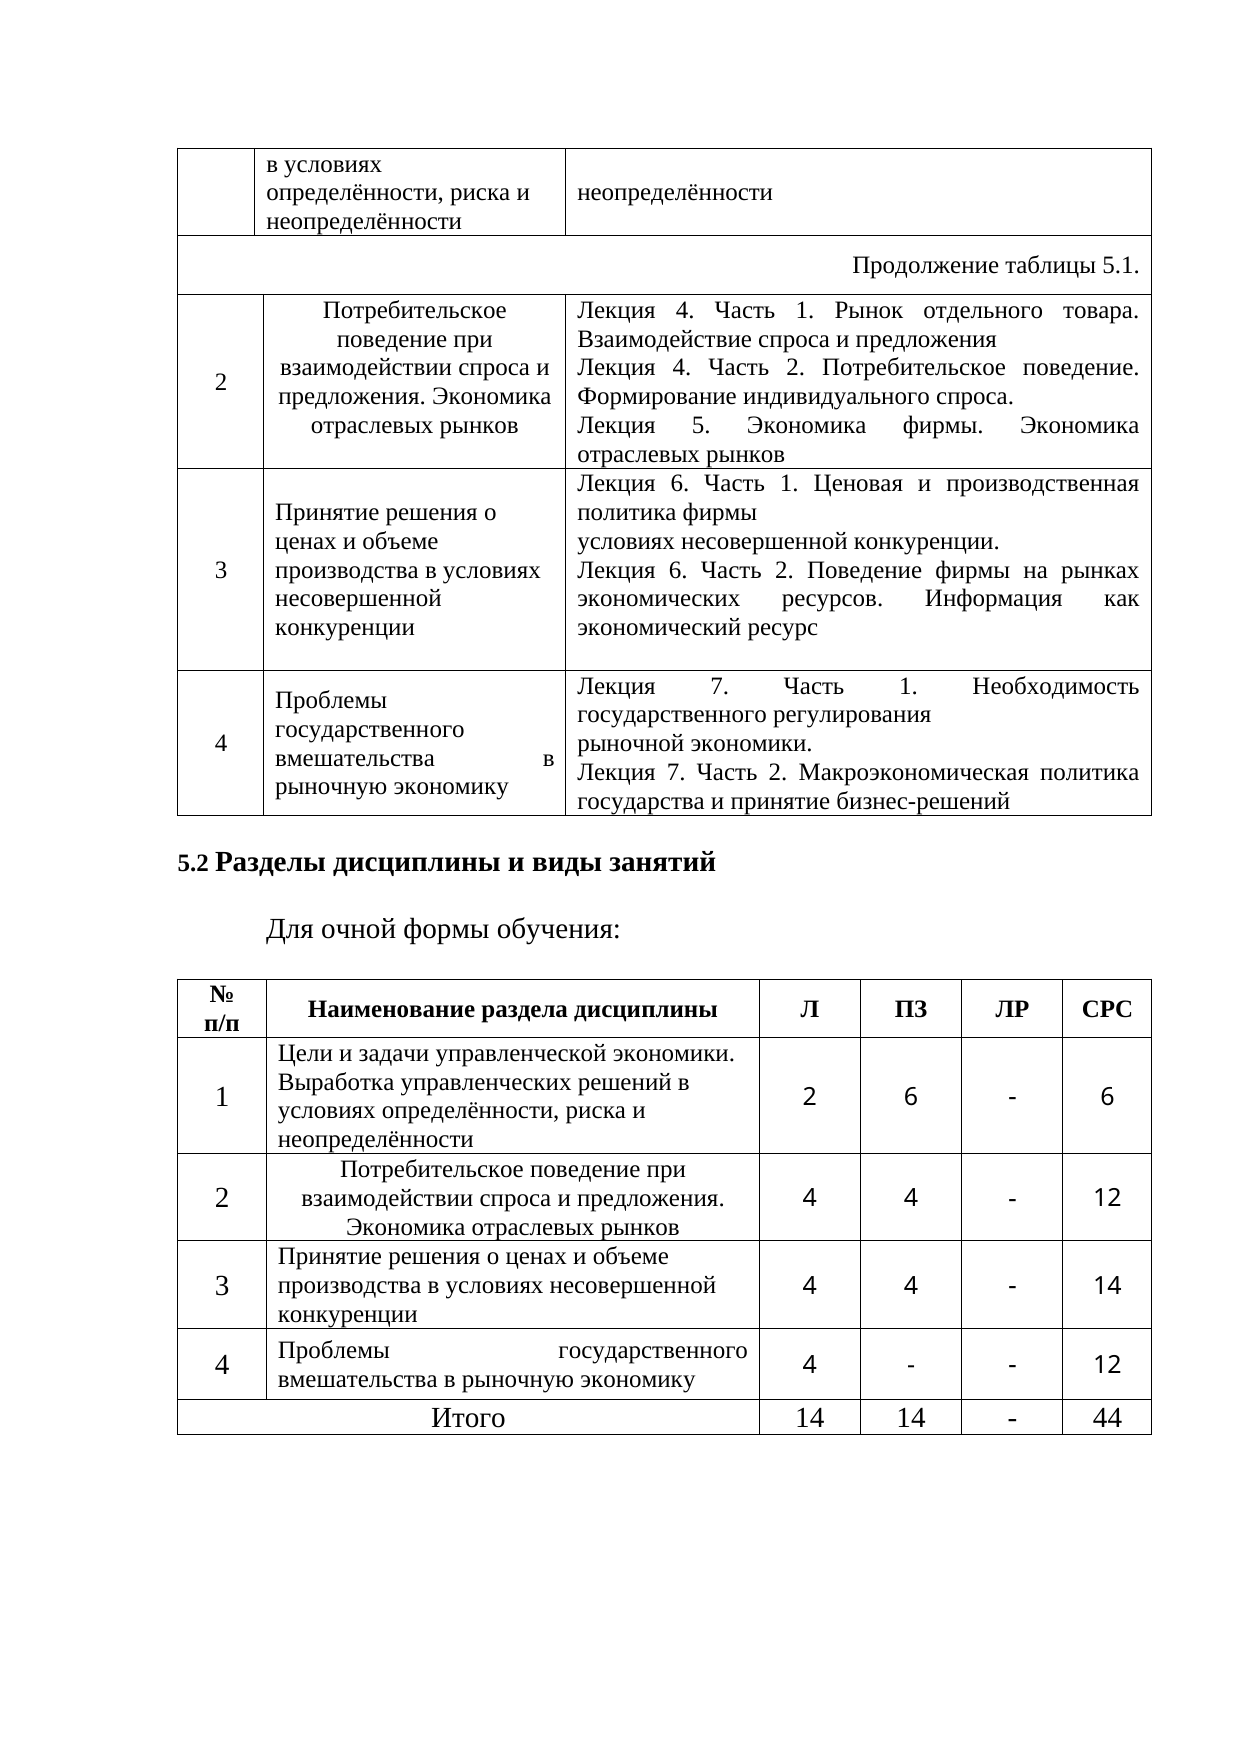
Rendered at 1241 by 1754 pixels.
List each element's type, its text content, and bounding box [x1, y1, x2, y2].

table_cell 3 [178, 1241, 266, 1328]
table_cell Потребительское поведение при взаимодействии спроса и предложения. Экономика отраслевых рынков [264, 295, 565, 467]
table_cell - [962, 1154, 1062, 1240]
table_header ЛР [962, 980, 1062, 1037]
table_cell 4 [178, 1329, 266, 1399]
table_cell 14 [1063, 1241, 1151, 1328]
table_cell 2 [760, 1038, 860, 1153]
table_cell 1 [178, 149, 254, 235]
table_header ПЗ [861, 980, 961, 1037]
table_header Наименование раздела дисциплины [267, 980, 759, 1037]
table_cell 6 [1063, 1038, 1151, 1153]
table_cell 4 [760, 1241, 860, 1328]
table_cell 3 [178, 469, 263, 670]
table_cell 4 [760, 1154, 860, 1240]
table_cell Итого [178, 1400, 759, 1434]
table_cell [566, 149, 1151, 235]
table_cell 14 [861, 1400, 961, 1434]
table_cell 1 [178, 1038, 266, 1153]
table_header № п/п [178, 980, 266, 1037]
text Для очной формы обучения: [177, 911, 1152, 945]
table_cell 4 [178, 671, 263, 814]
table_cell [255, 149, 565, 235]
table_cell - [962, 1241, 1062, 1328]
table_cell 12 [1063, 1154, 1151, 1240]
table_cell 4 [861, 1241, 961, 1328]
table_cell 14 [760, 1400, 860, 1434]
table_cell 4 [861, 1154, 961, 1240]
table_cell Цели и задачи управленческой экономики. Выработка управленческих решений в условиях определённости, риска и неопределённости [267, 1038, 759, 1153]
table_cell - [861, 1329, 961, 1399]
text 5.2 Разделы дисциплины и виды занятий [177, 844, 1152, 878]
table_cell Проблемы государственного вмешательства в рыночную экономику [267, 1329, 759, 1399]
table_cell Принятие решения о ценах и объеме производства в условиях несовершенной конкуренции [267, 1241, 759, 1328]
table_cell 44 [1063, 1400, 1151, 1434]
table_header Л [760, 980, 860, 1037]
table_cell 4 [760, 1329, 860, 1399]
table_cell - [962, 1400, 1062, 1434]
table_cell Потребительское поведение при взаимодействии спроса и предложения. Экономика отраслевых рынков [267, 1154, 759, 1240]
table_cell - [962, 1329, 1062, 1399]
table_cell Лекция 6. Часть 1. Ценовая и производственная политика фирмы условиях несовершенной конкуренции. Лекция 6. Часть 2. Поведение фирмы на рынках экономических ресурсов. Информация как экономический ресурс [566, 469, 1151, 670]
table_header СРС [1063, 980, 1151, 1037]
table_cell - [962, 1038, 1062, 1153]
table_cell 2 [178, 1154, 266, 1240]
table_cell 6 [861, 1038, 961, 1153]
table_cell 2 [178, 295, 263, 467]
table_cell Лекция 4. Часть 1. Рынок отдельного товара. Взаимодействие спроса и предложения Лекция 4. Часть 2. Потребительское поведение. Формирование индивидуального спроса. Лекция 5. Экономика фирмы. Экономика отраслевых рынков [566, 295, 1151, 467]
table_cell Лекция 7. Часть 1. Необходимость государственного регулирования рыночной экономики. Лекция 7. Часть 2. Макроэкономическая политика государства и принятие бизнес-решений [566, 671, 1151, 814]
table_cell Принятие решения о ценах и объеме производства в условиях несовершенной конкуренции [264, 469, 565, 670]
table_cell Продолжение таблицы 5.1. [178, 236, 1151, 294]
table_cell Проблемы государственного вмешательства в рыночную экономику [264, 671, 565, 814]
table_cell 12 [1063, 1329, 1151, 1399]
